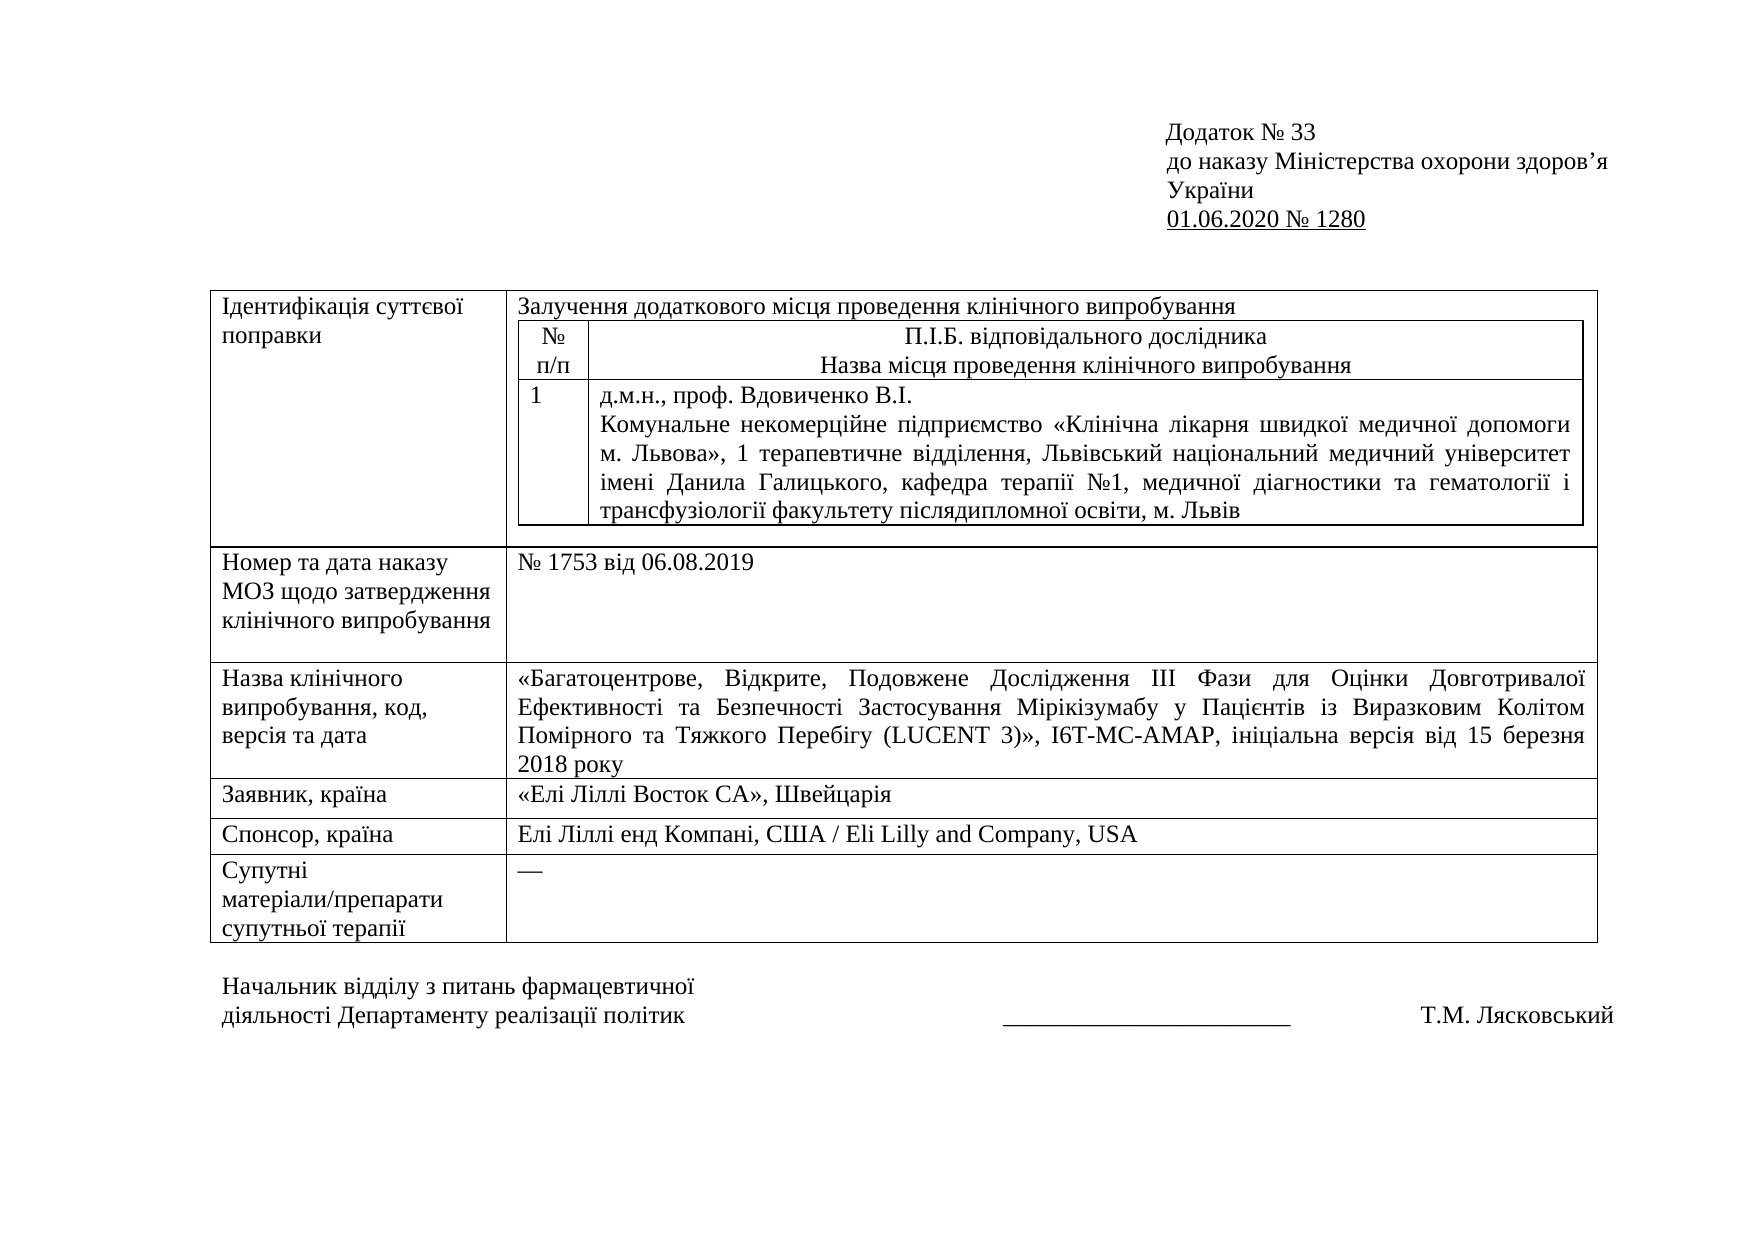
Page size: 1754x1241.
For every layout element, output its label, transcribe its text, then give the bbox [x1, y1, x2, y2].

table_cell Назва клінічного випробування, код, версія та дата [211, 663, 506, 778]
table_cell Заявник, країна [211, 779, 506, 818]
text до наказу Міністерства охорони здоров’я України [1167, 146, 1624, 204]
text 01.06.2020 № 1280 [1167, 204, 1624, 232]
table_cell № 1753 від 06.08.2019 [507, 548, 1597, 662]
table_header Ідентифікація суттєвої поправки [211, 291, 506, 546]
table_cell Супутні матеріали/препарати супутньої терапії [211, 855, 506, 942]
table_cell Елі Ліллі енд Компані, США / Eli Lilly and Company, USA [507, 819, 1597, 854]
table_cell «Елі Ліллі Восток СА», Швейцарія [507, 779, 1597, 818]
table_cell «Багатоцентрове, Відкрите, Подовжене Дослідження III Фази для Оцінки Довготривалої Ефективності та Безпечності Застосування Мірікізумабу у Пацієнтів із Виразковим Колітом Помірного та Тяжкого Перебігу (LUCENT 3)», I6T-MC-AMAP, ініціальна версія від 15 березня 2018 року [507, 663, 1597, 778]
table_cell ― [507, 855, 1597, 942]
table_header Залучення додаткового місця проведення клінічного випробування [507, 291, 1597, 546]
table_cell Спонсор, країна [211, 819, 506, 854]
text Додаток № 33 [222, 117, 1624, 146]
text діяльності Департаменту реалізації політик _______________________ Т.М. Лясковський [222, 1000, 1624, 1029]
table_cell Номер та дата наказу МОЗ щодо затвердження клінічного випробування [211, 548, 506, 662]
text Начальник відділу з питань фармацевтичної [222, 971, 1624, 1000]
